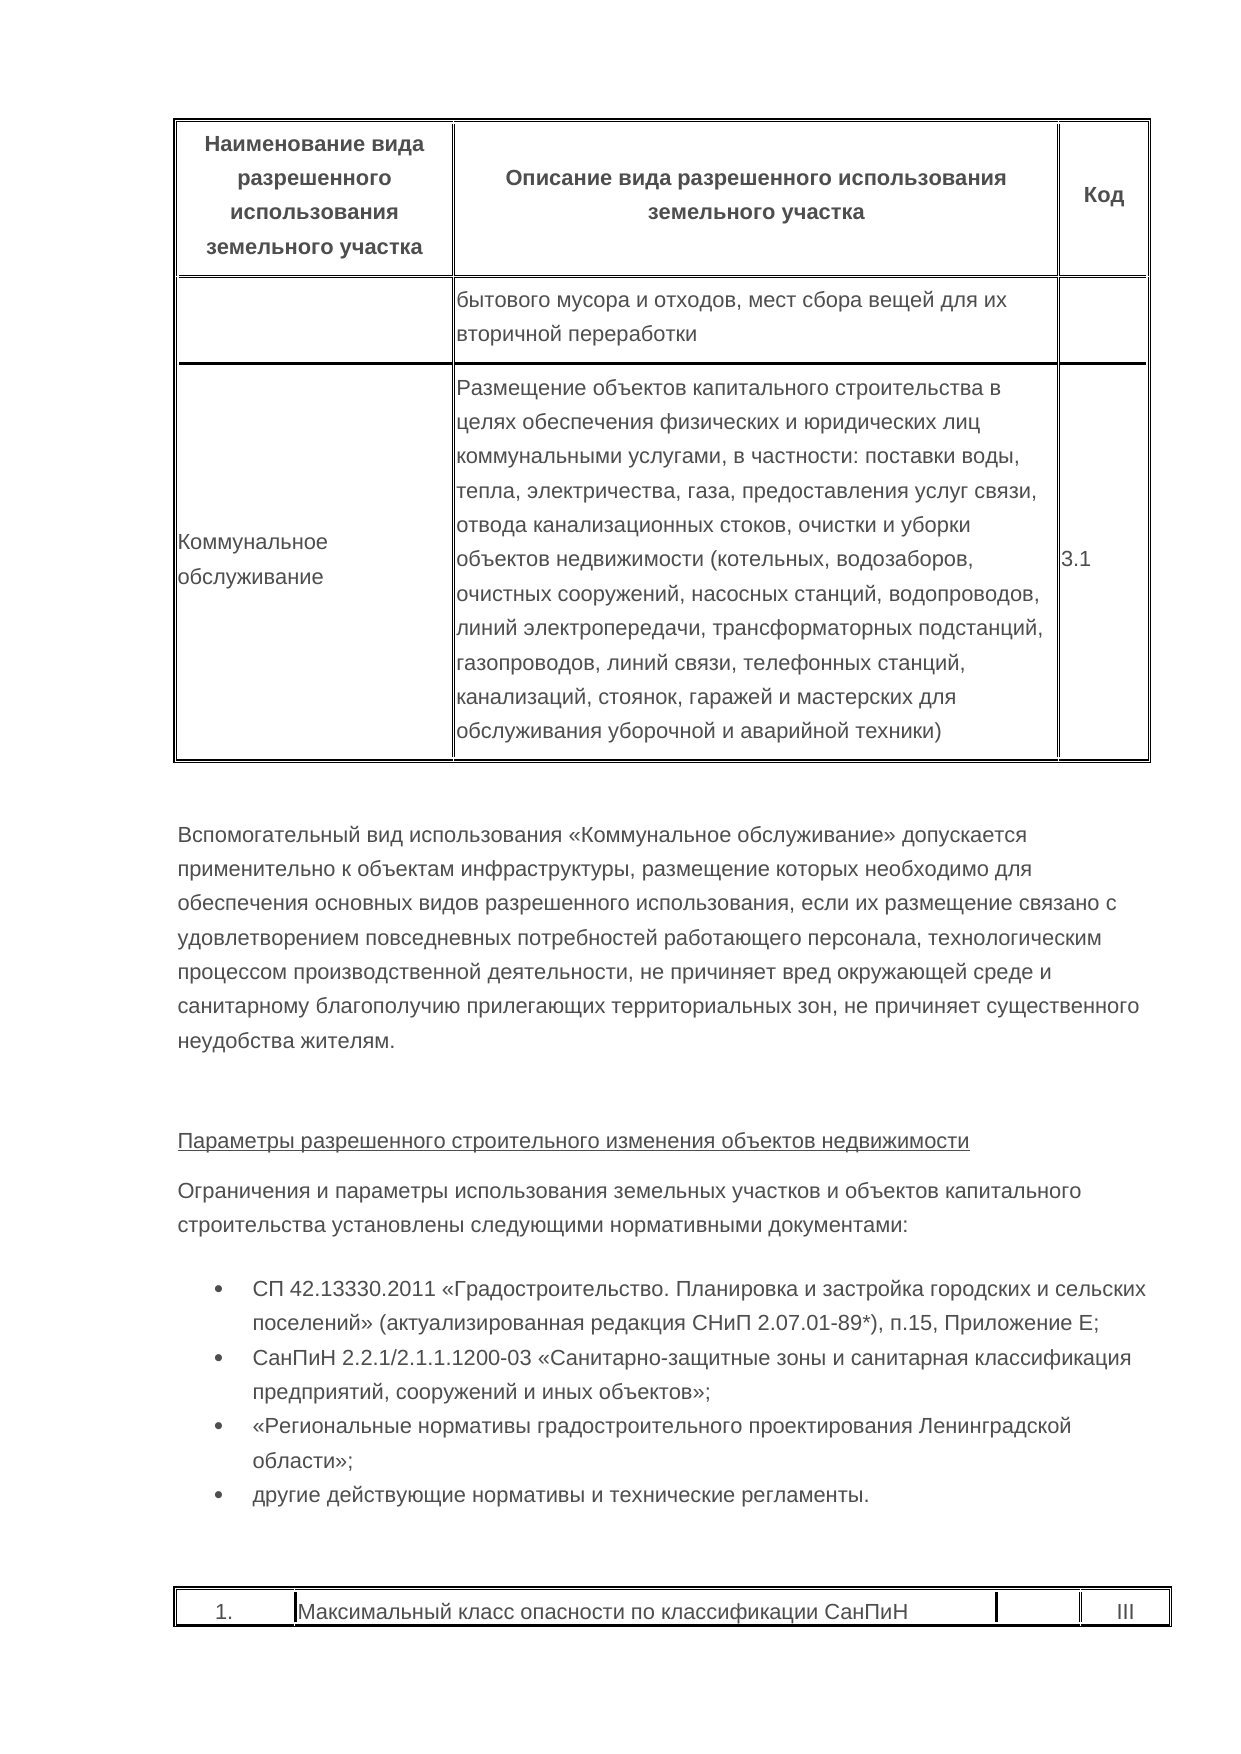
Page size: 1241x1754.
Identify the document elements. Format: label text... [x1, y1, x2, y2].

list СанПиН 2.2.1/2.1.1.1200-03 «Санитарно-защитные зоны и санитарная классификация предприятий, сооружений и иных объектов»; [215, 1335, 1152, 1404]
table_cell Коммунальное обслуживание [177, 362, 454, 759]
text Параметры разрешенного строительного изменения объектов недвижимости [177, 1118, 1152, 1153]
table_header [295, 1590, 996, 1624]
table_cell 3.1 [1059, 362, 1148, 759]
table_header [996, 1590, 1081, 1624]
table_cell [455, 278, 1057, 362]
table_cell Размещение объектов капитального строительства в целях обеспечения физических и юридических лиц коммунальными услугами, в частности: поставки воды, тепла, электричества, газа, предоставления услуг связи, отвода канализационных стоков, очистки и уборки объектов недвижимости (котельных, водозаборов, очистных сооружений, насосных станций, водопроводов, линий электропередачи, трансформаторных подстанций, газопроводов, линий связи, телефонных станций, канализаций, стоянок, гаражей и мастерских для обслуживания уборочной и аварийной техники) [454, 365, 1058, 759]
table_cell 12.2 [1060, 275, 1148, 362]
table_header III [1081, 1590, 1169, 1624]
text Ограничения и параметры использования земельных участков и объектов капитального строительства установлены следующими нормативными документами: [177, 1168, 1152, 1237]
table_cell Специальная деятельность [177, 275, 452, 362]
list «Региональные нормативы градостроительного проектирования Ленинградской области»; [215, 1404, 1152, 1473]
list СП 42.13330.2011 «Градостроительство. Планировка и застройка городских и сельских поселений» (актуализированная редакция СНиП 2.07.01-89*), п.15, Приложение E; [215, 1266, 1152, 1335]
table_header Наименование вида разрешенного использования земельного участка [177, 122, 454, 274]
table_header Описание вида разрешенного использования земельного участка [454, 122, 1058, 274]
text Вспомогательный вид использования «Коммунальное обслуживание» допускается применительно к объектам инфраструктуры, размещение которых необходимо для обеспечения основных видов разрешенного использования, если их размещение связано с удовлетворением повседневных потребностей работающего персонала, технологическим процессом производственной деятельности, не причиняет вред окружающей среде и санитарному благополучию прилегающих территориальных зон, не причиняет существенного неудобства жителям. [177, 812, 1152, 1053]
table_header [177, 1588, 295, 1624]
table_header Код [1059, 122, 1148, 274]
list другие действующие нормативы и технические регламенты. [215, 1473, 1152, 1507]
